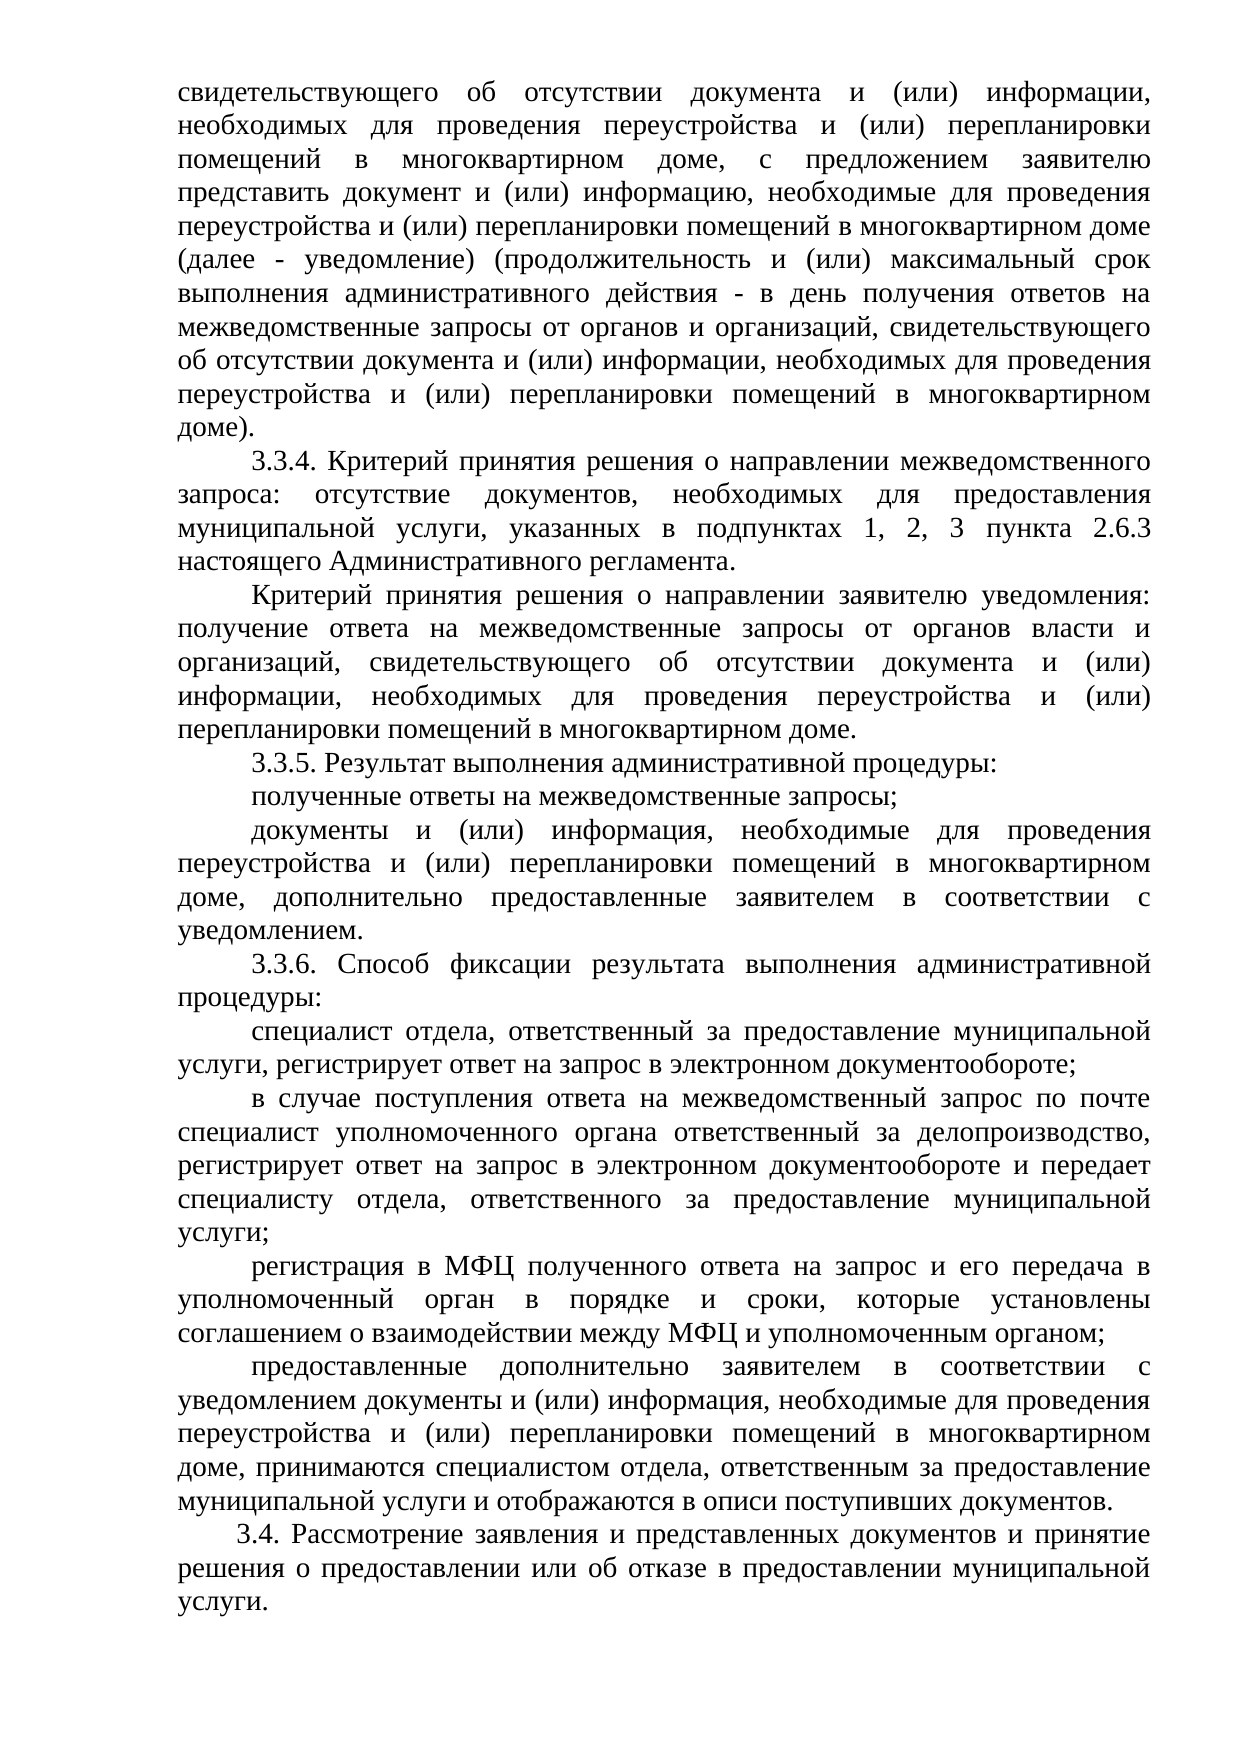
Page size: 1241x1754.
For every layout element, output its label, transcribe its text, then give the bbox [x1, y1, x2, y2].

text 3.3.4. Критерий принятия решения о направлении межведомственного запроса: отсутствие документов, необходимых для предоставления муниципальной услуги, указанных в подпунктах 1, 2, 3 пункта 2.6.3 настоящего Административного регламента. [177, 443, 1152, 577]
text 3.4. Рассмотрение заявления и представленных документов и принятие решения о предоставлении или об отказе в предоставлении муниципальной услуги. [177, 1516, 1152, 1617]
text 3.3.5. Результат выполнения административной процедуры: [177, 745, 1152, 778]
text предоставленные дополнительно заявителем в соответствии с уведомлением документы и (или) информация, необходимые для проведения переустройства и (или) перепланировки помещений в многоквартирном доме, принимаются специалистом отдела, ответственным за предоставление муниципальной услуги и отображаются в описи поступивших документов. [177, 1348, 1152, 1516]
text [177, 74, 1152, 443]
text полученные ответы на межведомственные запросы; [177, 778, 1152, 812]
text документы и (или) информация, необходимые для проведения переустройства и (или) перепланировки помещений в многоквартирном доме, дополнительно предоставленные заявителем в соответствии с уведомлением. [177, 812, 1152, 946]
text Критерий принятия решения о направлении заявителю уведомления: получение ответа на межведомственные запросы от органов власти и организаций, свидетельствующего об отсутствии документа и (или) информации, необходимых для проведения переустройства и (или) перепланировки помещений в многоквартирном доме. [177, 577, 1152, 745]
text в случае поступления ответа на межведомственный запрос по почте специалист уполномоченного органа ответственный за делопроизводство, регистрирует ответ на запрос в электронном документообороте и передает специалисту отдела, ответственного за предоставление муниципальной услуги; [177, 1080, 1152, 1248]
text 3.3.6. Способ фиксации результата выполнения административной процедуры: [177, 946, 1152, 1013]
text регистрация в МФЦ полученного ответа на запрос и его передача в уполномоченный орган в порядке и сроки, которые установлены соглашением о взаимодействии между МФЦ и уполномоченным органом; [177, 1248, 1152, 1348]
text специалист отдела, ответственный за предоставление муниципальной услуги, регистрирует ответ на запрос в электронном документообороте; [177, 1013, 1152, 1080]
